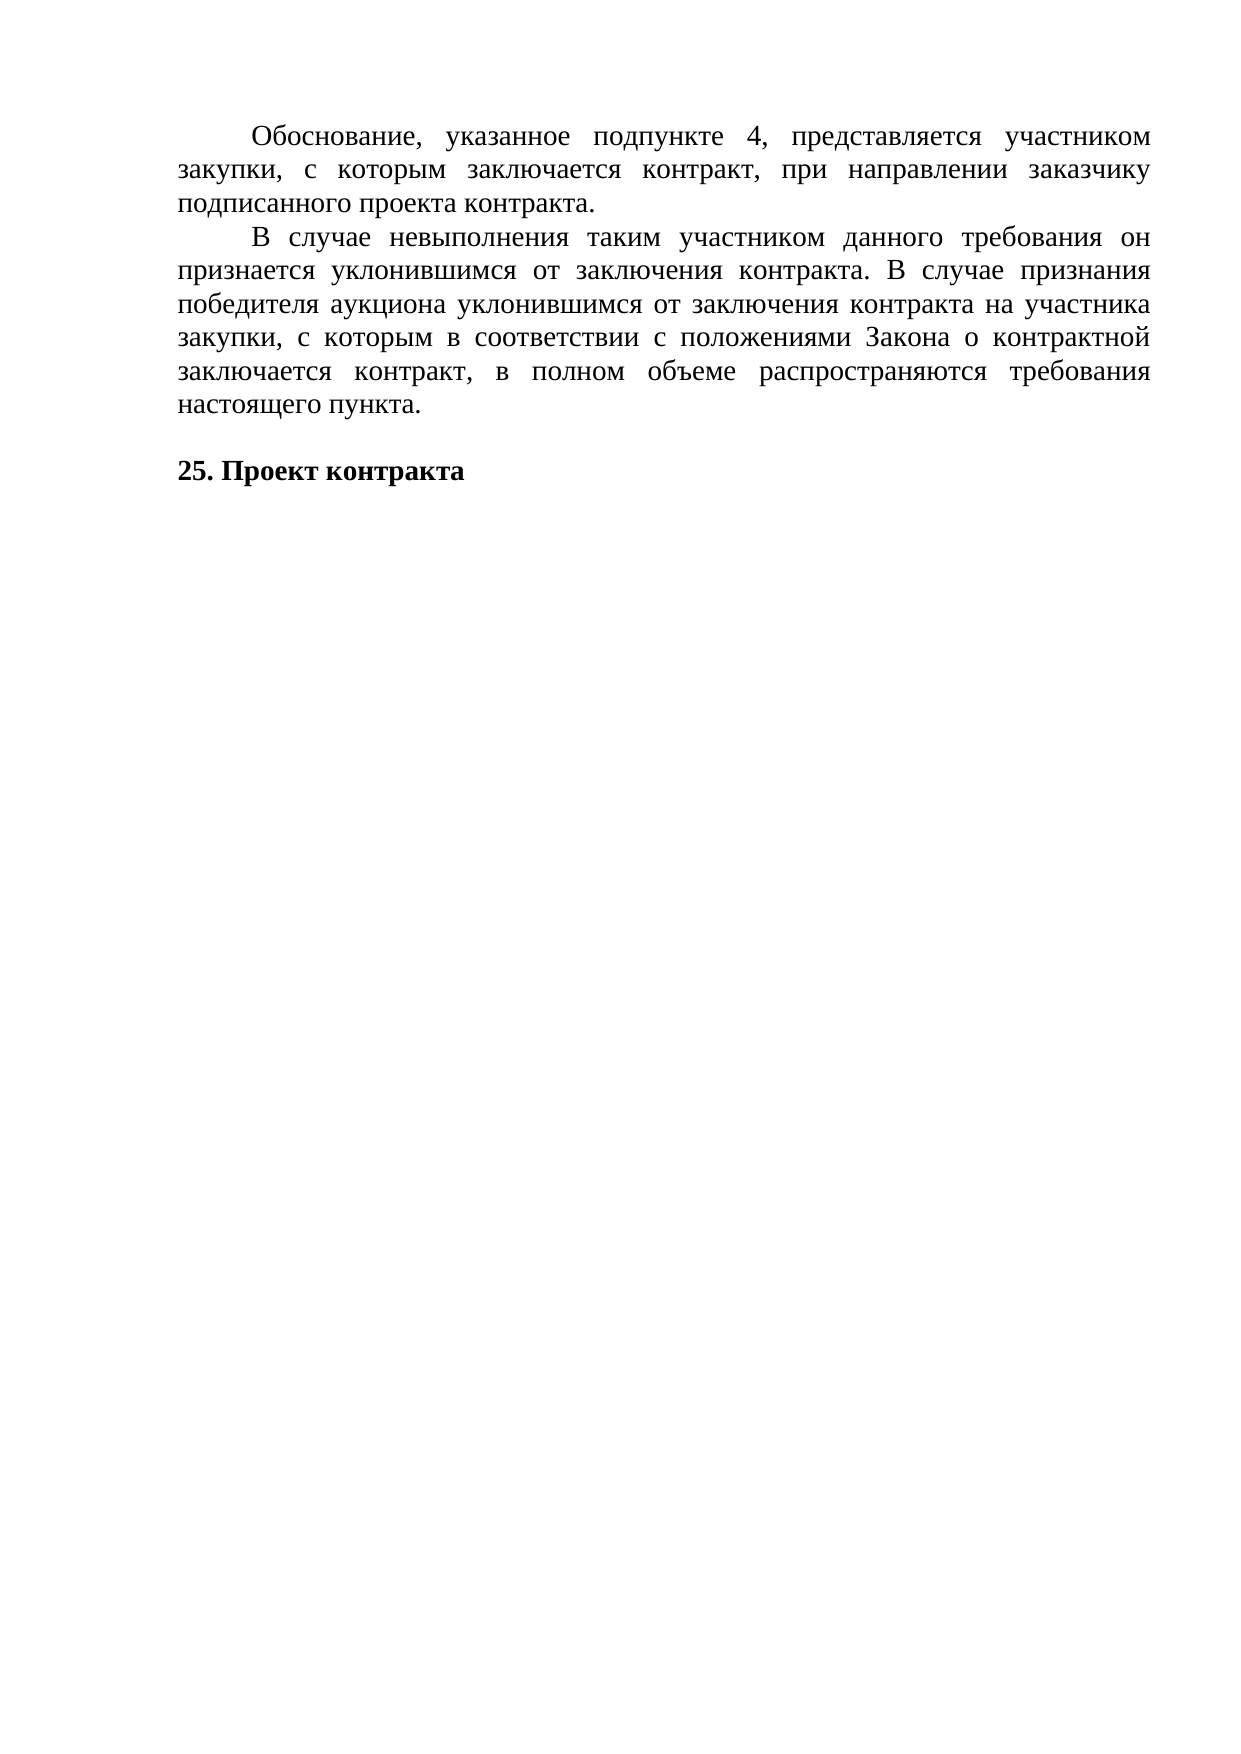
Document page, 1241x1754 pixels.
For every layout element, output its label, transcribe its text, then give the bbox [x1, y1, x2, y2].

text 25. Проект контракта [177, 453, 1152, 487]
text В случае невыполнения таким участником данного требования он признается уклонившимся от заключения контракта. В случае признания победителя аукциона уклонившимся от заключения контракта на участника закупки, с которым в соответствии с положениями Закона о контрактной заключается контракт, в полном объеме распространяются требования настоящего пункта. [177, 219, 1152, 420]
text Обоснование, указанное подпункте 4, представляется участником закупки, с которым заключается контракт, при направлении заказчику подписанного проекта контракта. [177, 118, 1152, 219]
